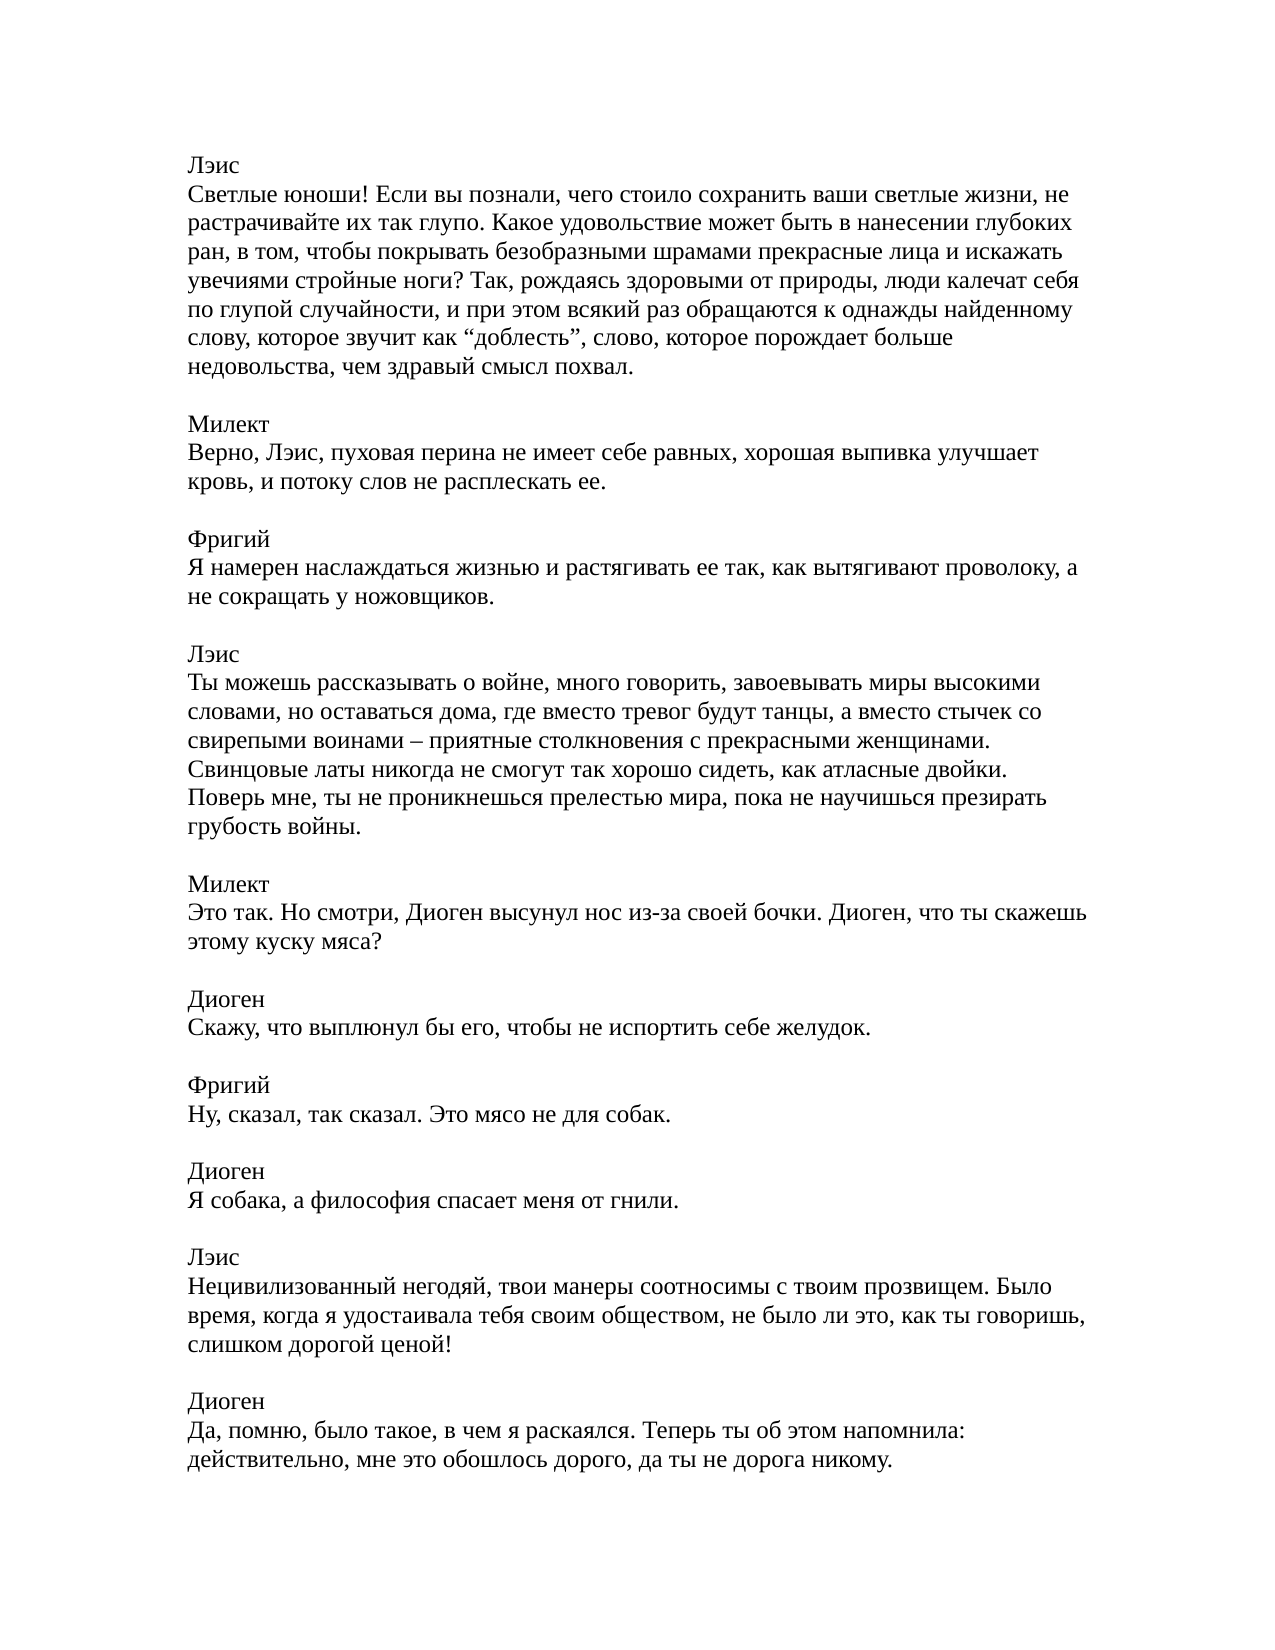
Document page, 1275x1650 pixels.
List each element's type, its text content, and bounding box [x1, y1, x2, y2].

text Я намерен наслаждаться жизнью и растягивать ее так, как вытягивают проволоку, а не сокращать у ножовщиков. [187, 552, 1087, 610]
text Лэис [187, 150, 1087, 179]
text Ну, сказал, так сказал. Это мясо не для собак. [187, 1099, 1087, 1127]
text Диоген [187, 1386, 1087, 1415]
text Это так. Но смотри, Диоген высунул нос из-за своей бочки. Диоген, что ты скажешь этому куску мяса? [187, 897, 1087, 955]
text Лэис [187, 639, 1087, 667]
text Ты можешь рассказывать о войне, много говорить, завоевывать миры высокими словами, но оставаться дома, где вместо тревог будут танцы, а вместо стычек со свирепыми воинами – приятные столкновения с прекрасными женщинами. Свинцовые латы никогда не смогут так хорошо сидеть, как атласные двойки. Поверь мне, ты не проникнешься прелестью мира, пока не научишься презирать грубость войны. [187, 667, 1087, 840]
text Я собака, а философия спасает меня от гнили. [187, 1185, 1087, 1214]
text Лэис [187, 1242, 1087, 1271]
text Диоген [187, 984, 1087, 1012]
text Милект [187, 869, 1087, 897]
text Фригий [187, 1070, 1087, 1099]
text Милект [187, 409, 1087, 437]
text Скажу, что выплюнул бы его, чтобы не испортить себе желудок. [187, 1012, 1087, 1041]
text Верно, Лэис, пуховая перина не имеет себе равных, хорошая выпивка улучшает кровь, и потоку слов не расплескать ее. [187, 437, 1087, 495]
text Да, помню, было такое, в чем я раскаялся. Теперь ты об этом напомнила: действительно, мне это обошлось дорого, да ты не дорога никому. [187, 1415, 1087, 1472]
text Нецивилизованный негодяй, твои манеры соотносимы с твоим прозвищем. Было время, когда я удостаивала тебя своим обществом, не было ли это, как ты говоришь, слишком дорогой ценой! [187, 1271, 1087, 1357]
text Фригий [187, 524, 1087, 552]
text Светлые юноши! Если вы познали, чего стоило сохранить ваши светлые жизни, не растрачивайте их так глупо. Какое удовольствие может быть в нанесении глубоких ран, в том, чтобы покрывать безобразными шрамами прекрасные лица и искажать увечиями стройные ноги? Так, рождаясь здоровыми от природы, люди калечат себя по глупой случайности, и при этом всякий раз обращаются к однажды найденному слову, которое звучит как “доблесть”, слово, которое порождает больше недовольства, чем здравый смысл похвал. [187, 179, 1087, 380]
text Диоген [187, 1156, 1087, 1185]
